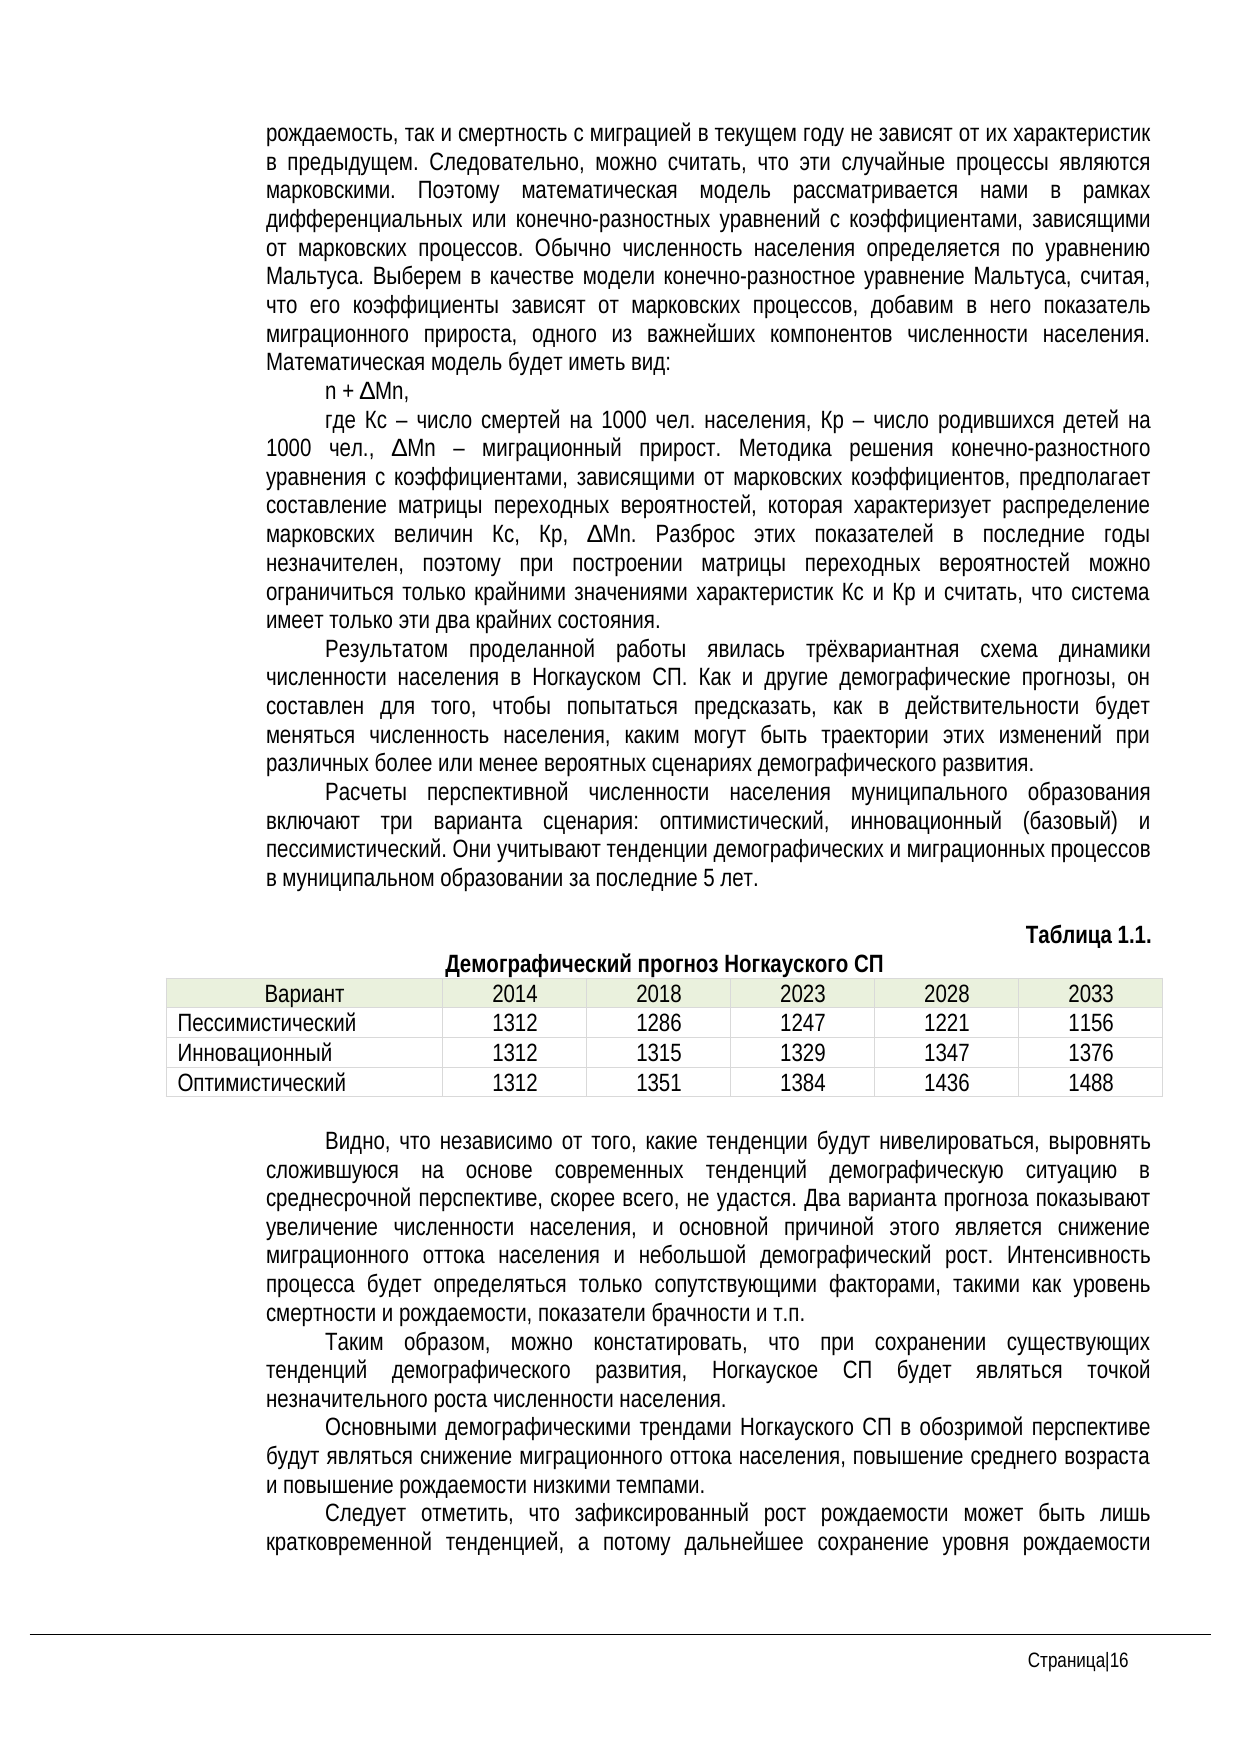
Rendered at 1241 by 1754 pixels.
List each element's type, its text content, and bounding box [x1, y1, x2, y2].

text Результатом проделанной работы явилась трёхвариантная схема динамики численности населения в Ногкауском СП. Как и другие демографические прогнозы, он составлен для того, чтобы попытаться предсказать, как в действительности будет меняться численность населения, каким могут быть траектории этих изменений при различных более или менее вероятных сценариях демографического развития. [266, 634, 1152, 777]
table_cell 1156 [1019, 1008, 1162, 1037]
text Расчеты перспективной численности населения муниципального образования включают три варианта сценария: оптимистический, инновационный (базовый) и пессимистический. Они учитывают тенденции демографических и миграционных процессов в муниципальном образовании за последние 5 лет. [266, 777, 1152, 892]
table_header 2014 [443, 979, 586, 1007]
table_cell 1286 [587, 1008, 730, 1037]
text Таким образом, можно констатировать, что при сохранении существующих тенденций демографического развития, Ногкауское СП будет являться точкой незначительного роста численности населения. [266, 1326, 1152, 1412]
table_cell 1312 [443, 1068, 586, 1096]
table_cell 1351 [587, 1068, 730, 1096]
text Таблица 1.1. [177, 920, 1152, 949]
table_cell 1315 [587, 1038, 730, 1067]
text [266, 118, 1152, 376]
table_cell 1312 [443, 1008, 586, 1037]
table_cell 1221 [875, 1008, 1018, 1037]
text где Кс – число смертей на 1000 чел. населения, Кр – число родившихся детей на 1000 чел., ∆Мn – миграционный прирост. Методика решения конечно-разностного уравнения с коэффициентами, зависящими от марковских коэффициентов, предполагает составление матрицы переходных вероятностей, которая характеризует распределение марковских величин Кс, Кр, ∆Мn. Разброс этих показателей в последние годы незначителен, поэтому при построении матрицы переходных вероятностей можно ограничиться только крайними значениями характеристик Кс и Кр и считать, что система имеет только эти два крайних состояния. [266, 404, 1152, 634]
table_header 2018 [587, 979, 730, 1007]
text Демографический прогноз Ногкауского СП [177, 949, 1152, 977]
table_cell 1347 [875, 1038, 1018, 1067]
table_cell 1488 [1019, 1068, 1162, 1096]
table_cell 1384 [731, 1068, 874, 1096]
text Видно, что независимо от того, какие тенденции будут нивелироваться, выровнять сложившуюся на основе современных тенденций демографическую ситуацию в среднесрочной перспективе, скорее всего, не удастся. Два варианта прогноза показывают увеличение численности населения, и основной причиной этого является снижение миграционного оттока населения и небольшой демографический рост. Интенсивность процесса будет определяться только сопутствующими факторами, такими как уровень смертности и рождаемости, показатели брачности и т.п. [266, 1126, 1152, 1326]
table_cell 1312 [443, 1038, 586, 1067]
table_header 2023 [731, 979, 874, 1007]
table_cell Инновационный [167, 1038, 442, 1067]
table_cell Оптимистический [167, 1068, 442, 1096]
table_cell 1376 [1019, 1038, 1162, 1067]
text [266, 1498, 1152, 1556]
table_header 2028 [875, 979, 1018, 1007]
table_cell 1436 [875, 1068, 1018, 1096]
table_cell Пессимистический [167, 1008, 442, 1037]
text n + ∆Мn, [266, 376, 1152, 404]
table_cell 1329 [731, 1038, 874, 1067]
table_cell 1247 [731, 1008, 874, 1037]
table_header 2033 [1019, 979, 1162, 1007]
table_header Вариант [167, 979, 442, 1007]
text Основными демографическими трендами Ногкауского СП в обозримой перспективе будут являться снижение миграционного оттока населения, повышение среднего возраста и повышение рождаемости низкими темпами. [266, 1412, 1152, 1498]
